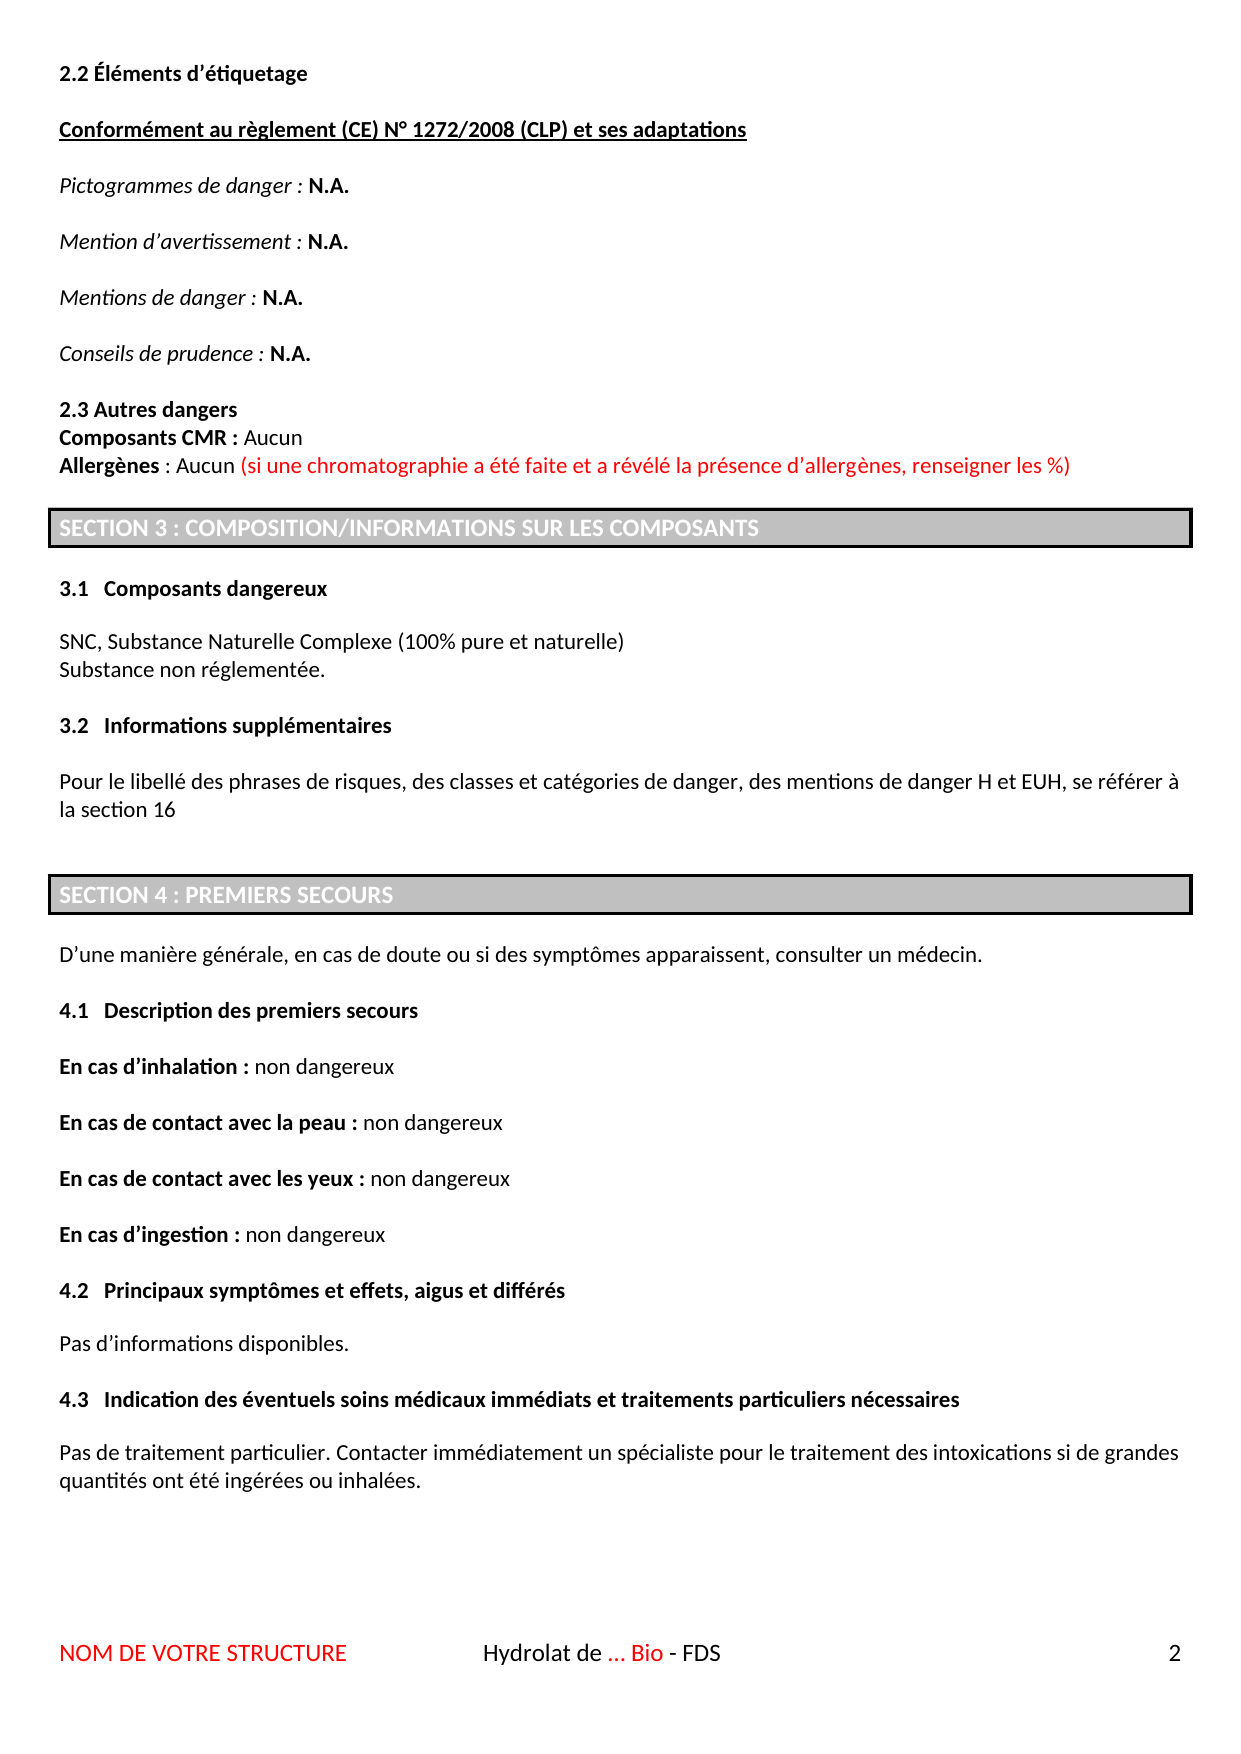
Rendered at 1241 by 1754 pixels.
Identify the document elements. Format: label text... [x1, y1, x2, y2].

text D’une manière générale, en cas de doute ou si des symptômes apparaissent, consulter un médecin. [59, 940, 1181, 968]
text En cas d’ingestion : non dangereux [59, 1220, 1181, 1248]
text En cas de contact avec la peau : non dangereux [59, 1108, 1181, 1136]
text SECTION 4 : PREMIERS SECOURS [51, 877, 1189, 912]
text Allergènes : Aucun (si une chromatographie a été faite et a révélé la présence d’allergènes, renseigner les %) [59, 451, 1181, 479]
text Composants CMR : Aucun [59, 423, 1181, 451]
text 3.2 Informations supplémentaires [59, 711, 1181, 739]
text SECTION 3 : COMPOSITION/INFORMATIONS SUR LES COMPOSANTS [51, 511, 1189, 545]
text 2.3 Autres dangers [59, 395, 1181, 423]
text 3.1 Composants dangereux [59, 574, 1181, 602]
text 4.2 Principaux symptômes et effets, aigus et différés [59, 1276, 1181, 1304]
text Pour le libellé des phrases de risques, des classes et catégories de danger, des mentions de danger H et EUH, se référer à la section 16 [59, 767, 1181, 823]
text Pas de traitement particulier. Contacter immédiatement un spécialiste pour le traitement des intoxications si de grandes quantités ont été ingérées ou inhalées. [59, 1438, 1181, 1494]
text 2.2 Éléments d’étiquetage [59, 59, 1181, 87]
text SNC, Substance Naturelle Complexe (100% pure et naturelle) [59, 627, 1181, 655]
text En cas d’inhalation : non dangereux [59, 1052, 1181, 1080]
text Pictogrammes de danger : N.A. [59, 171, 1181, 199]
text Pas d’informations disponibles. [59, 1329, 1181, 1357]
text Mentions de danger : N.A. [59, 283, 1181, 311]
text En cas de contact avec les yeux : non dangereux [59, 1164, 1181, 1192]
text Conformément au règlement (CE) N° 1272/2008 (CLP) et ses adaptations [59, 115, 1181, 143]
text Conseils de prudence : N.A. [59, 339, 1181, 367]
text Mention d’avertissement : N.A. [59, 227, 1181, 255]
text 4.3 Indication des éventuels soins médicaux immédiats et traitements particuliers nécessaires [59, 1385, 1181, 1413]
text Substance non réglementée. [59, 655, 1181, 683]
text 4.1 Description des premiers secours [59, 996, 1181, 1024]
